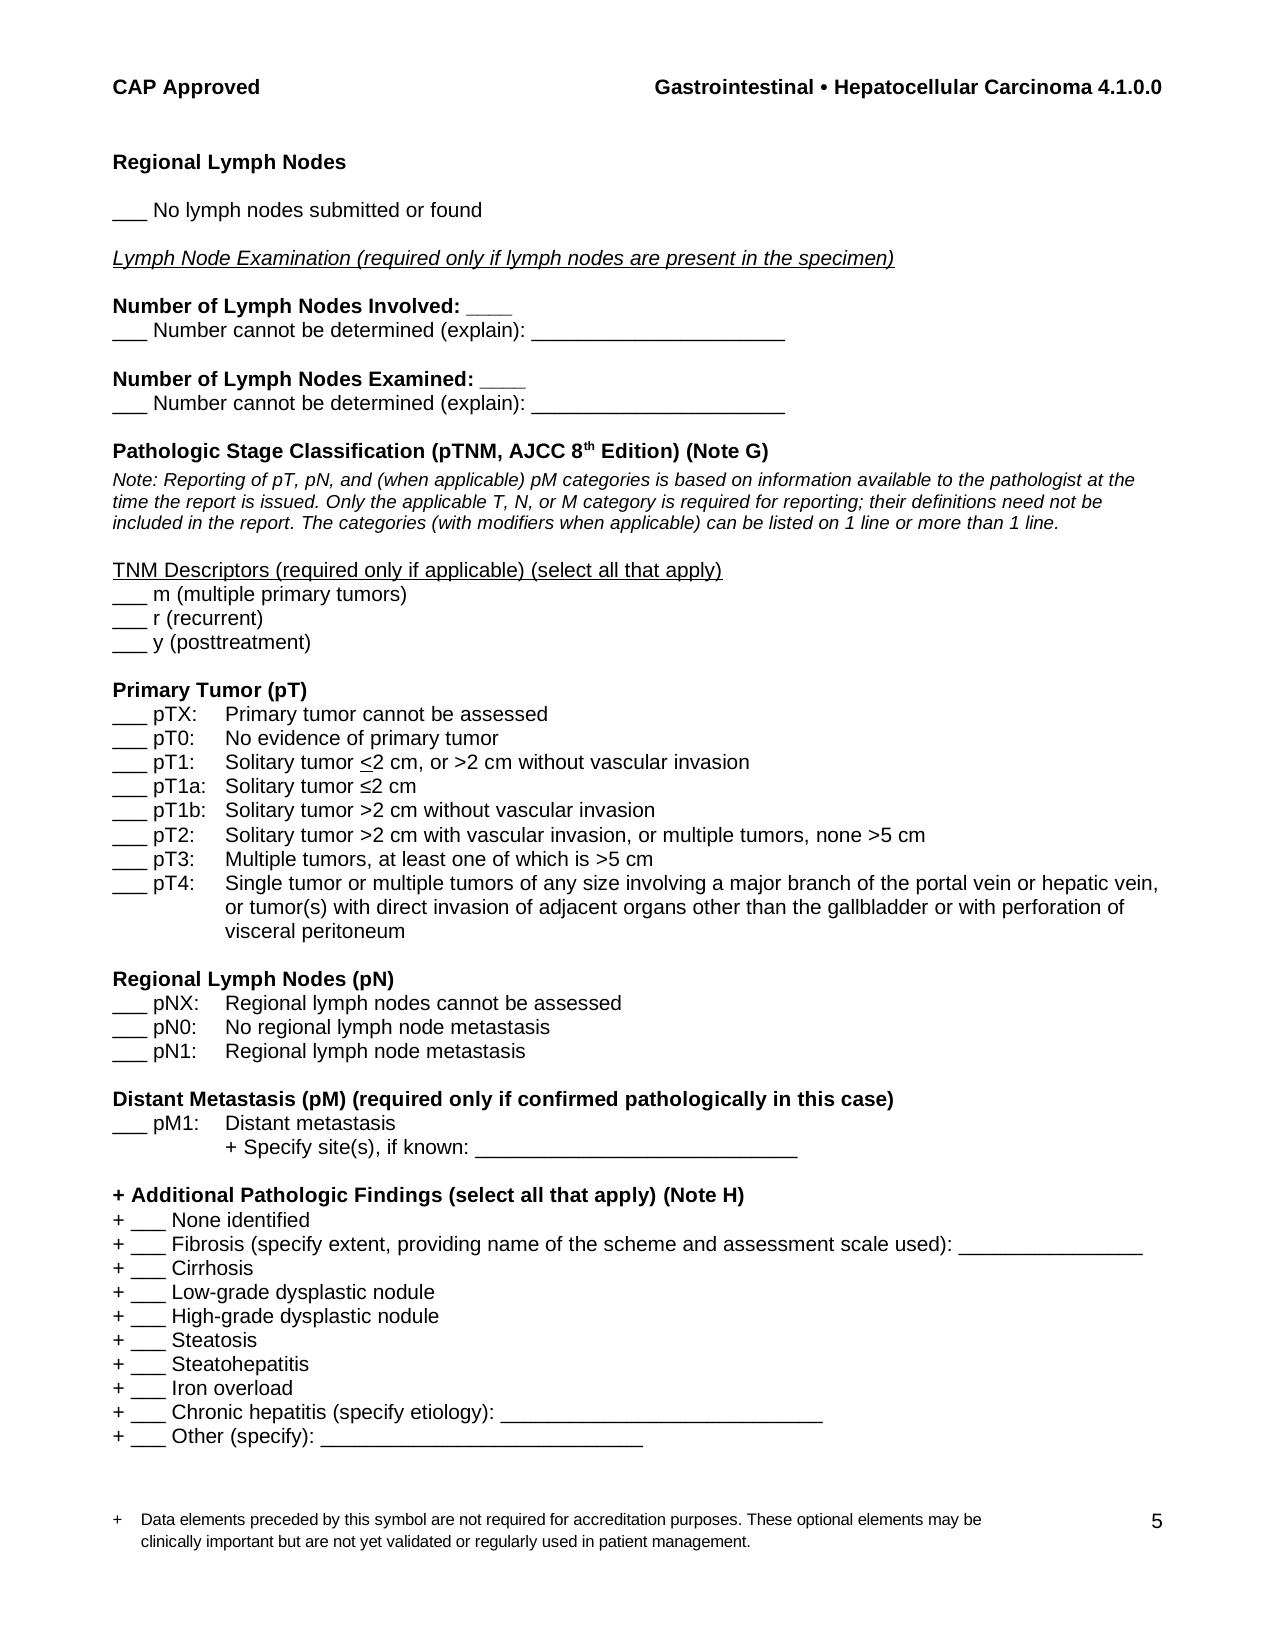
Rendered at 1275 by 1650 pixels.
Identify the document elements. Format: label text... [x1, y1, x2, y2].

text ___ r (recurrent) [112, 606, 1162, 630]
text + ___ Steatohepatitis [112, 1352, 1162, 1376]
text ___ pNX: Regional lymph nodes cannot be assessed [112, 991, 1162, 1015]
text + ___ Iron overload [112, 1376, 1162, 1400]
text Number of Lymph Nodes Involved: ____ [112, 294, 1162, 318]
text ___ pN0: No regional lymph node metastasis [112, 1015, 1162, 1039]
text + ___ Steatosis [112, 1328, 1162, 1352]
text ___ pT1a: Solitary tumor ≤2 cm [112, 774, 1162, 798]
text + ___ High-grade dysplastic nodule [112, 1304, 1162, 1328]
text ___ m (multiple primary tumors) [112, 582, 1162, 606]
text ___ pM1: Distant metastasis [112, 1111, 1162, 1135]
subtitle Distant Metastasis (pM) (required only if confirmed pathologically in this case) [112, 1087, 1162, 1111]
text ___ Number cannot be determined (explain): ______________________ [112, 318, 1162, 342]
subtitle + Additional Pathologic Findings (select all that apply) (Note H) [112, 1183, 1162, 1207]
text Lymph Node Examination (required only if lymph nodes are present in the specimen) [112, 246, 1162, 270]
text ___ pT2: Solitary tumor >2 cm with vascular invasion, or multiple tumors, none >5 cm [112, 822, 1162, 847]
text + ___ None identified [112, 1207, 1162, 1232]
subtitle Primary Tumor (pT) [112, 678, 1162, 702]
text ___ y (posttreatment) [112, 630, 1162, 654]
text ___ No lymph nodes submitted or found [112, 198, 1162, 222]
text ___ pT0: No evidence of primary tumor [112, 726, 1162, 750]
text + ___ Chronic hepatitis (specify etiology): ____________________________ [112, 1400, 1162, 1424]
subtitle Regional Lymph Nodes (pN) [112, 967, 1162, 991]
text + Specify site(s), if known: ____________________________ [112, 1135, 1162, 1159]
text ___ Number cannot be determined (explain): ______________________ [112, 391, 1162, 415]
text + ___ Other (specify): ____________________________ [112, 1424, 1162, 1448]
text ___ pT4: Single tumor or multiple tumors of any size involving a major branch of the portal vein or hepatic vein, or tumor(s) with direct invasion of adjacent organs other than the gallbladder or with perforation of visceral peritoneum [112, 871, 1162, 943]
text TNM Descriptors (required only if applicable) (select all that apply) [112, 558, 1162, 582]
text ___ pT1: Solitary tumor <2 cm, or >2 cm without vascular invasion [112, 750, 1162, 774]
subtitle Pathologic Stage Classification (pTNM, AJCC 8th Edition) (Note G) [112, 439, 1162, 463]
text ___ pN1: Regional lymph node metastasis [112, 1039, 1162, 1063]
text Number of Lymph Nodes Examined: ____ [112, 367, 1162, 391]
text + ___ Low-grade dysplastic nodule [112, 1280, 1162, 1304]
text ___ pT1b: Solitary tumor >2 cm without vascular invasion [112, 798, 1162, 822]
text ___ pTX: Primary tumor cannot be assessed [112, 702, 1162, 726]
text Note: Reporting of pT, pN, and (when applicable) pM categories is based on information available to the pathologist at the time the report is issued. Only the applicable T, N, or M category is required for reporting; their definitions need not be included in the report. The categories (with modifiers when applicable) can be listed on 1 line or more than 1 line. [112, 469, 1162, 534]
text + ___ Cirrhosis [112, 1256, 1162, 1280]
text + ___ Fibrosis (specify extent, providing name of the scheme and assessment scale used): ________________ [112, 1232, 1162, 1256]
text ___ pT3: Multiple tumors, at least one of which is >5 cm [112, 847, 1162, 871]
text Regional Lymph Nodes [112, 150, 1162, 174]
